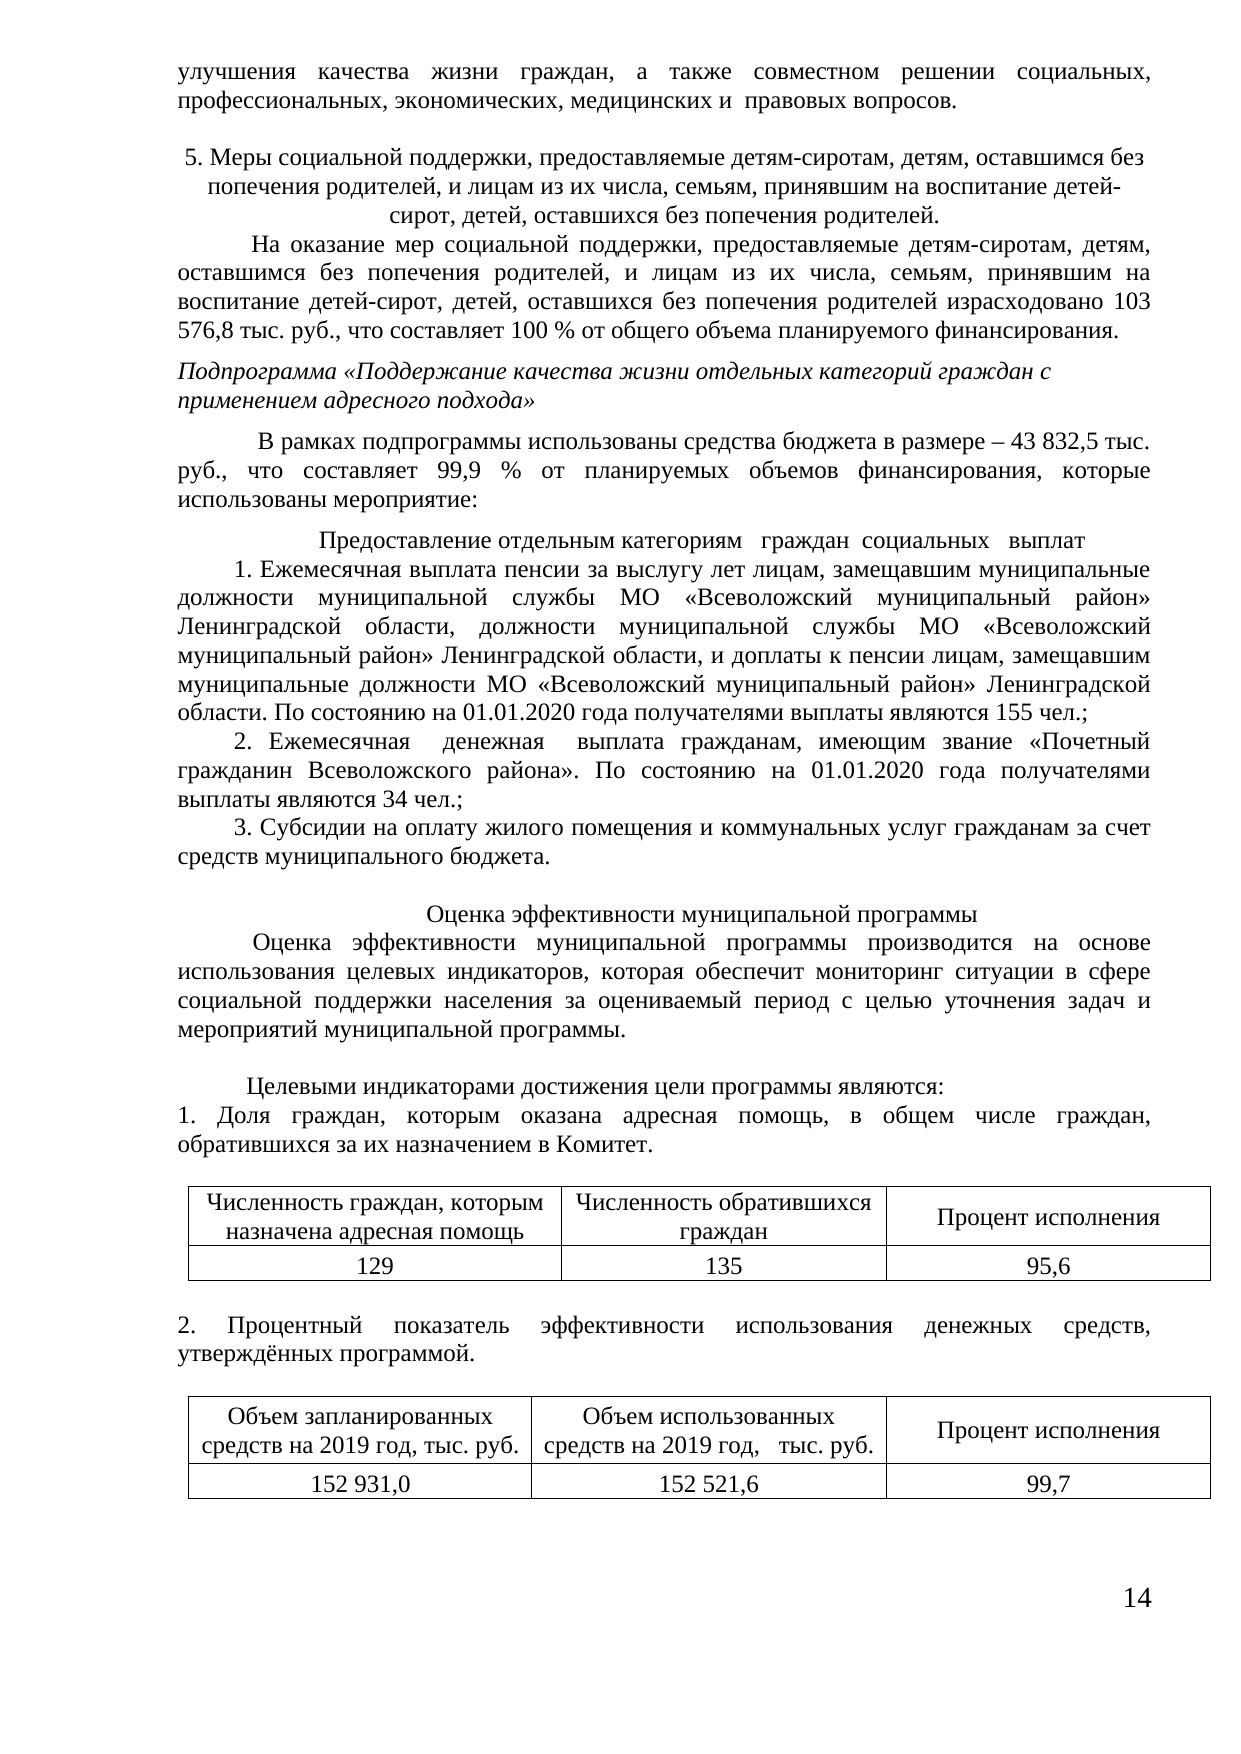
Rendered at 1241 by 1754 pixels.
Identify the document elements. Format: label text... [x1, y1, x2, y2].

table_cell 99,7 [887, 1464, 1210, 1498]
text Подпрограмма «Поддержание качества жизни отдельных категорий граждан с применением адресного подхода» [177, 356, 1152, 414]
text 1. Доля граждан, которым оказана адресная помощь, в общем числе граждан, обратившихся за их назначением в Комитет. [177, 1100, 1152, 1157]
table_cell 129 [189, 1246, 561, 1280]
table_header Процент исполнения [887, 1187, 1210, 1245]
text В рамках подпрограммы использованы средства бюджета в размере – 43 832,5 тыс. руб., что составляет 99,9 % от планируемых объемов финансирования, которые использованы мероприятие: [177, 426, 1152, 512]
text 2. Ежемесячная денежная выплата гражданам, имеющим звание «Почетный гражданин Всеволожского района». По состоянию на 01.01.2020 года получателями выплаты являются 34 чел.; [177, 726, 1152, 812]
table_header Численность граждан, которым назначена адресная помощь [189, 1187, 561, 1245]
text 5. Меры социальной поддержки, предоставляемые детям-сиротам, детям, оставшимся без попечения родителей, и лицам из их числа, семьям, принявшим на воспитание детей-сирот, детей, оставшихся без попечения родителей. [177, 142, 1152, 229]
table_cell 95,6 [887, 1246, 1210, 1280]
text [177, 56, 1152, 114]
table_header Процент исполнения [887, 1397, 1210, 1463]
table_header Объем запланированных средств на 2019 год, тыс. руб. [189, 1397, 531, 1463]
text Предоставление отдельным категориям граждан социальных выплат [252, 525, 1152, 554]
text 3. Субсидии на оплату жилого помещения и коммунальных услуг гражданам за счет средств муниципального бюджета. [177, 812, 1152, 870]
text 1. Ежемесячная выплата пенсии за выслугу лет лицам, замещавшим муниципальные должности муниципальной службы МО «Всеволожский муниципальный район» Ленинградской области, должности муниципальной службы МО «Всеволожский муниципальный район» Ленинградской области, и доплаты к пенсии лицам, замещавшим муниципальные должности МО «Всеволожский муниципальный район» Ленинградской области. По состоянию на 01.01.2020 года получателями выплаты являются 155 чел.; [177, 554, 1152, 726]
text Целевыми индикаторами достижения цели программы являются: [177, 1071, 1152, 1100]
text Оценка эффективности муниципальной программы производится на основе использования целевых индикаторов, которая обеспечит мониторинг ситуации в сфере социальной поддержки населения за оцениваемый период с целью уточнения задач и мероприятий муниципальной программы. [177, 927, 1152, 1042]
table_cell 135 [562, 1246, 886, 1280]
text 2. Процентный показатель эффективности использования денежных средств, утверждённых программой. [177, 1310, 1152, 1367]
table_cell 152 931,0 [189, 1464, 531, 1498]
text На оказание мер социальной поддержки, предоставляемые детям-сиротам, детям, оставшимся без попечения родителей, и лицам из их числа, семьям, принявшим на воспитание детей-сирот, детей, оставшихся без попечения родителей израсходовано 103 576,8 тыс. руб., что составляет 100 % от общего объема планируемого финансирования. [177, 229, 1152, 344]
text Оценка эффективности муниципальной программы [177, 899, 1152, 927]
table_header Объем использованных средств на 2019 год, тыс. руб. [532, 1397, 886, 1463]
table_cell 152 521,6 [532, 1464, 886, 1498]
table_header Численность обратившихся граждан [562, 1187, 886, 1245]
